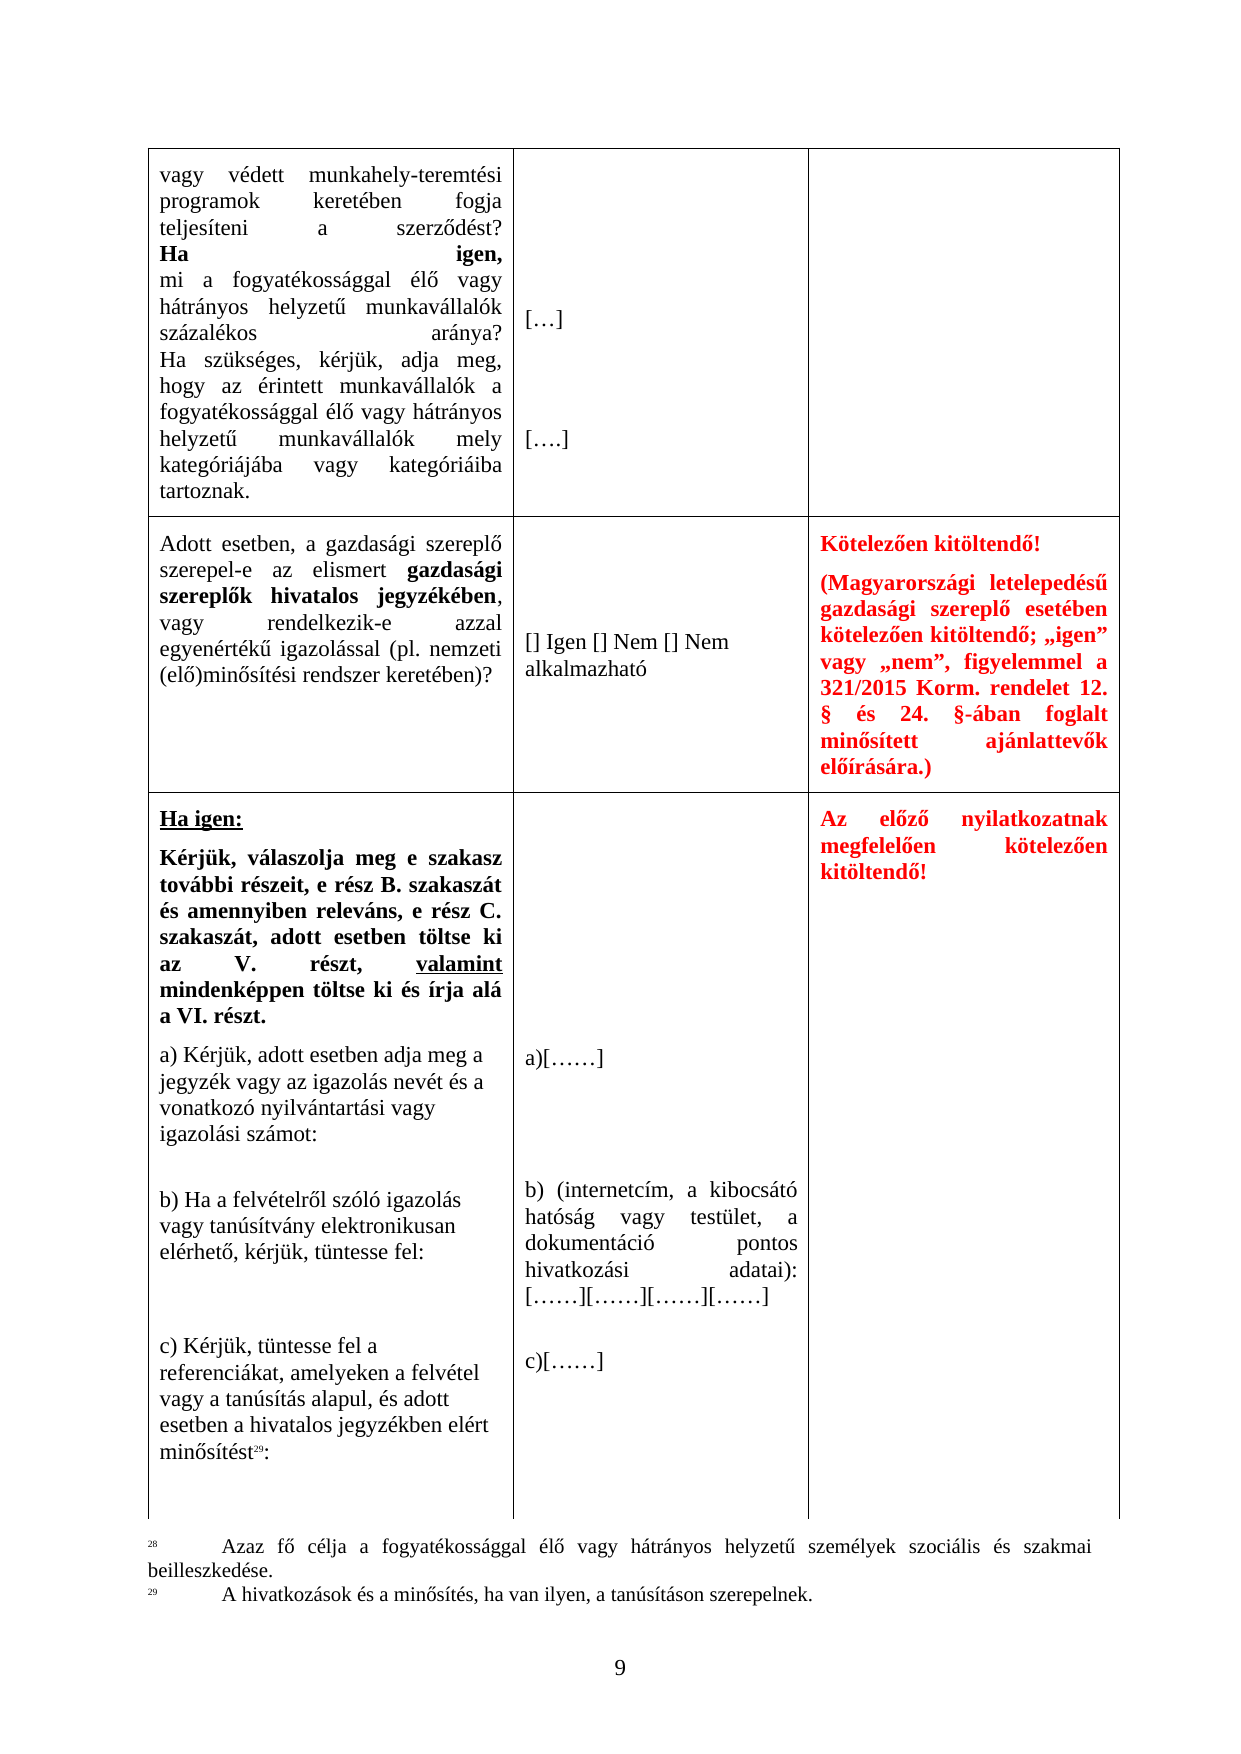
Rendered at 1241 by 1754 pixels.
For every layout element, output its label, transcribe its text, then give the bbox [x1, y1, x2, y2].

table_cell [] Igen [] Nem [] Nem alkalmazható [514, 517, 808, 792]
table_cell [809, 149, 1119, 516]
table_cell Adott esetben, a gazdasági szereplő szerepel-e az elismert gazdasági szereplők hivatalos jegyzékében, vagy rendelkezik-e azzal egyenértékű igazolással (pl. nemzeti (elő)minősítési rendszer keretében)? [149, 517, 513, 792]
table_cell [149, 149, 513, 516]
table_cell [514, 793, 808, 1519]
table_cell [809, 793, 1119, 1519]
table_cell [514, 149, 808, 516]
table_cell Kötelezően kitöltendő! (Magyarországi letelepedésű gazdasági szereplő esetében kötelezően kitöltendő; „igen” vagy „nem”, figyelemmel a 321/2015 Korm. rendelet 12. § és 24. §-ában foglalt minősített ajánlattevők előírására.) [809, 517, 1119, 792]
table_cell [149, 793, 513, 1519]
